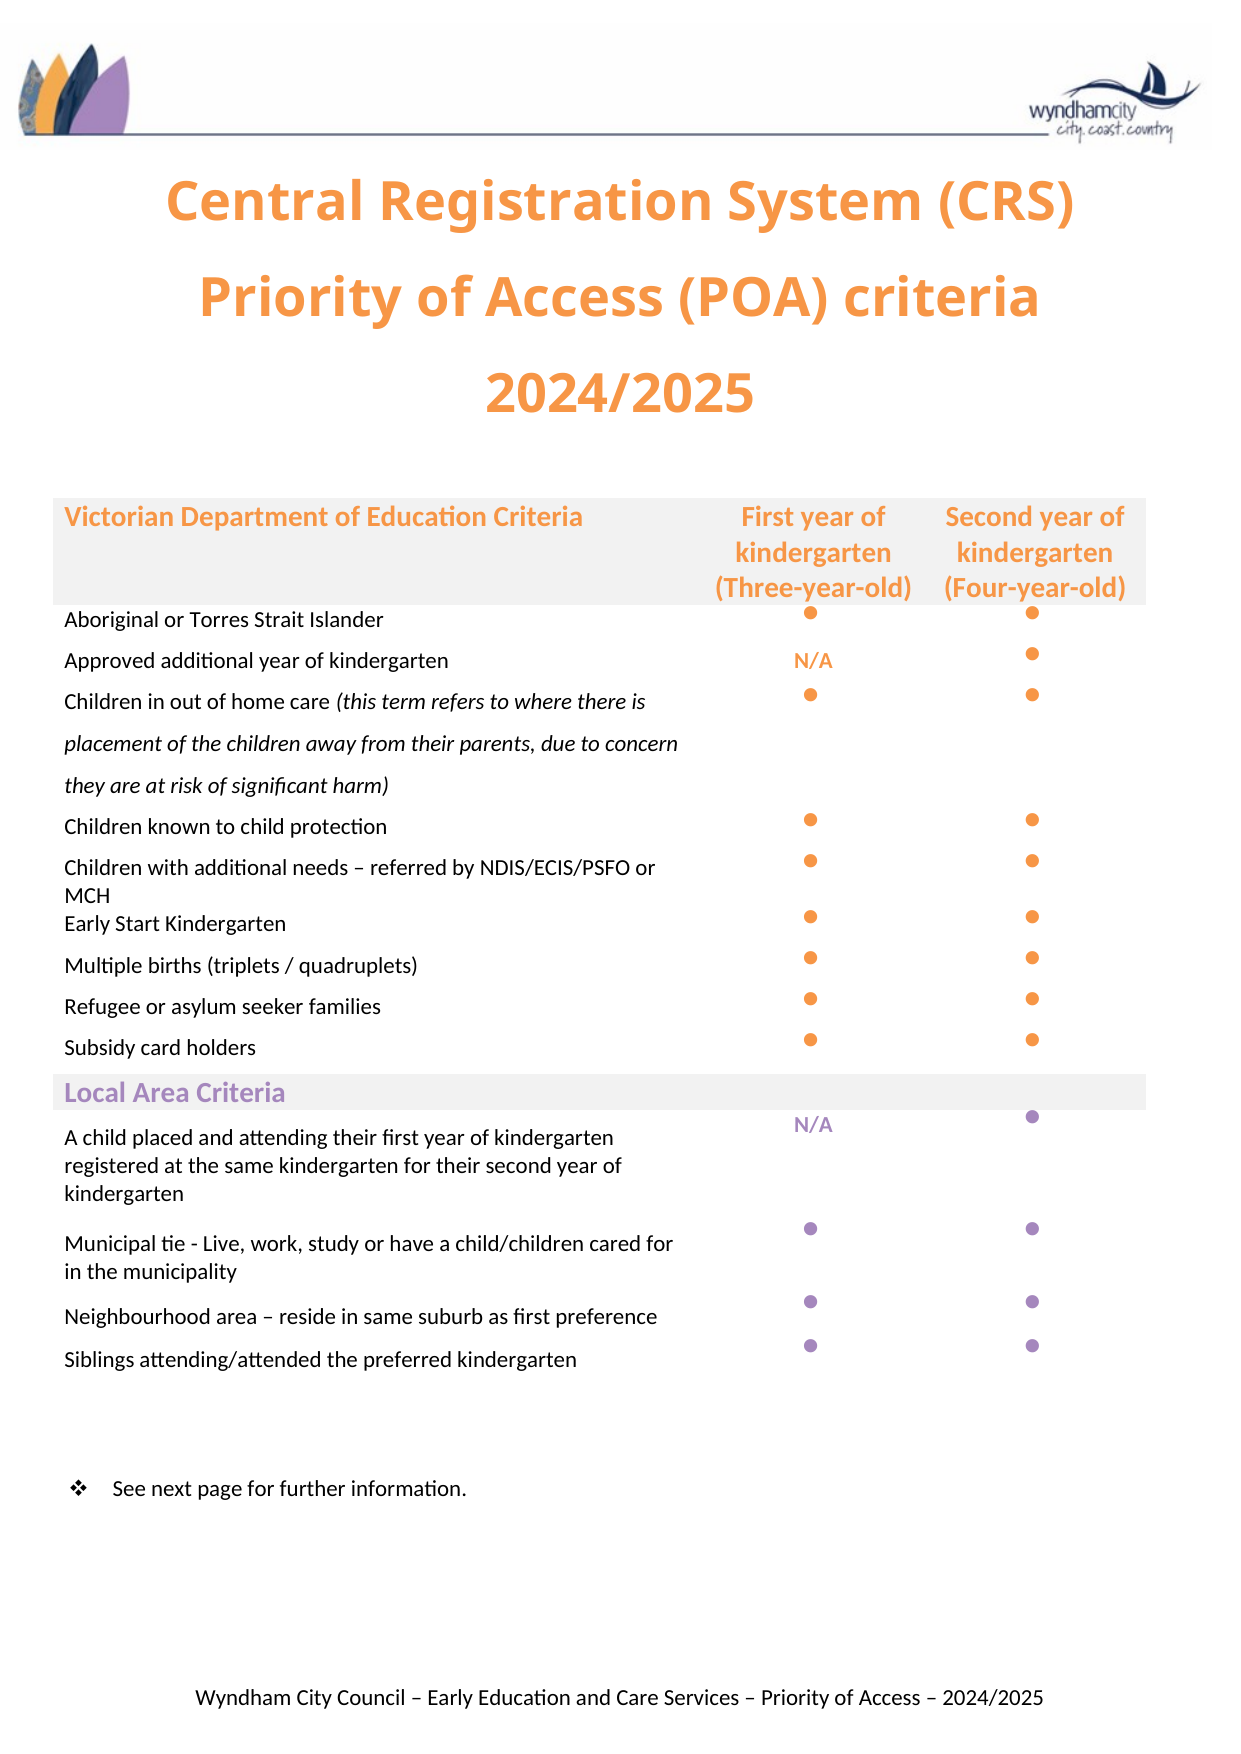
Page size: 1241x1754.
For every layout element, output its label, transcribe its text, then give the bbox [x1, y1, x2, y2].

table_cell [924, 1221, 1146, 1294]
table_cell [703, 813, 924, 853]
table_cell A child placed and attending their first year of kindergarten registered at the same kindergarten for their second year of kindergarten [53, 1110, 703, 1221]
table_cell Children known to child protection [53, 813, 703, 853]
table_cell Siblings attending/attended the preferred kindergarten [53, 1339, 703, 1381]
table_cell Multiple births (triplets / quadruplets) [53, 951, 703, 992]
table_cell [703, 992, 924, 1033]
table_header First year of kindergarten (Three-year-old) [703, 498, 924, 605]
table_cell [703, 1339, 924, 1381]
table_cell [924, 854, 1146, 909]
table_cell N/A [703, 1110, 924, 1221]
table_cell [924, 992, 1146, 1033]
table_cell Municipal tie - Live, work, study or have a child/children cared for in the municipality [53, 1221, 703, 1294]
table_cell [703, 605, 924, 646]
table_cell Subsidy card holders [53, 1033, 703, 1074]
table_cell [924, 1339, 1146, 1381]
table_cell [924, 1110, 1146, 1221]
table_header Victorian Department of Education Criteria [53, 498, 703, 605]
table_cell [924, 1033, 1146, 1074]
table_cell [924, 687, 1146, 812]
table_cell [703, 910, 924, 951]
table_cell [924, 910, 1146, 951]
table_cell Refugee or asylum seeker families [53, 992, 703, 1033]
table_cell Early Start Kindergarten [53, 910, 703, 951]
table_cell Neighbourhood area – reside in same suburb as first preference [53, 1294, 703, 1338]
text Priority of Access (POA) criteria [112, 259, 1128, 332]
table_cell [703, 1221, 924, 1294]
table_cell [703, 687, 924, 812]
picture [0, 23, 1212, 150]
table_cell [703, 1294, 924, 1338]
table_cell Children in out of home care (this term refers to where there is placement of the children away from their parents, due to concern they are at risk of significant harm) [53, 687, 703, 812]
table_header Second year of kindergarten (Four-year-old) [924, 498, 1146, 605]
table_cell [924, 646, 1146, 687]
table_cell [924, 1294, 1146, 1338]
table_cell [703, 1033, 924, 1074]
text 2024/2025 [112, 355, 1128, 429]
table_cell [703, 854, 924, 909]
table_cell [924, 605, 1146, 646]
table_cell [703, 951, 924, 992]
table_cell N/A [703, 646, 924, 687]
table_cell Local Area Criteria [53, 1074, 1146, 1110]
table_cell Children with additional needs – referred by NDIS/ECIS/PSFO or MCH [53, 854, 703, 909]
table_cell [924, 951, 1146, 992]
list See next page for further information. [68, 1474, 1128, 1502]
table_cell Approved additional year of kindergarten [53, 646, 703, 687]
table_cell [924, 813, 1146, 853]
table_cell Aboriginal or Torres Strait Islander [53, 605, 703, 646]
text Central Registration System (CRS) [112, 162, 1128, 236]
